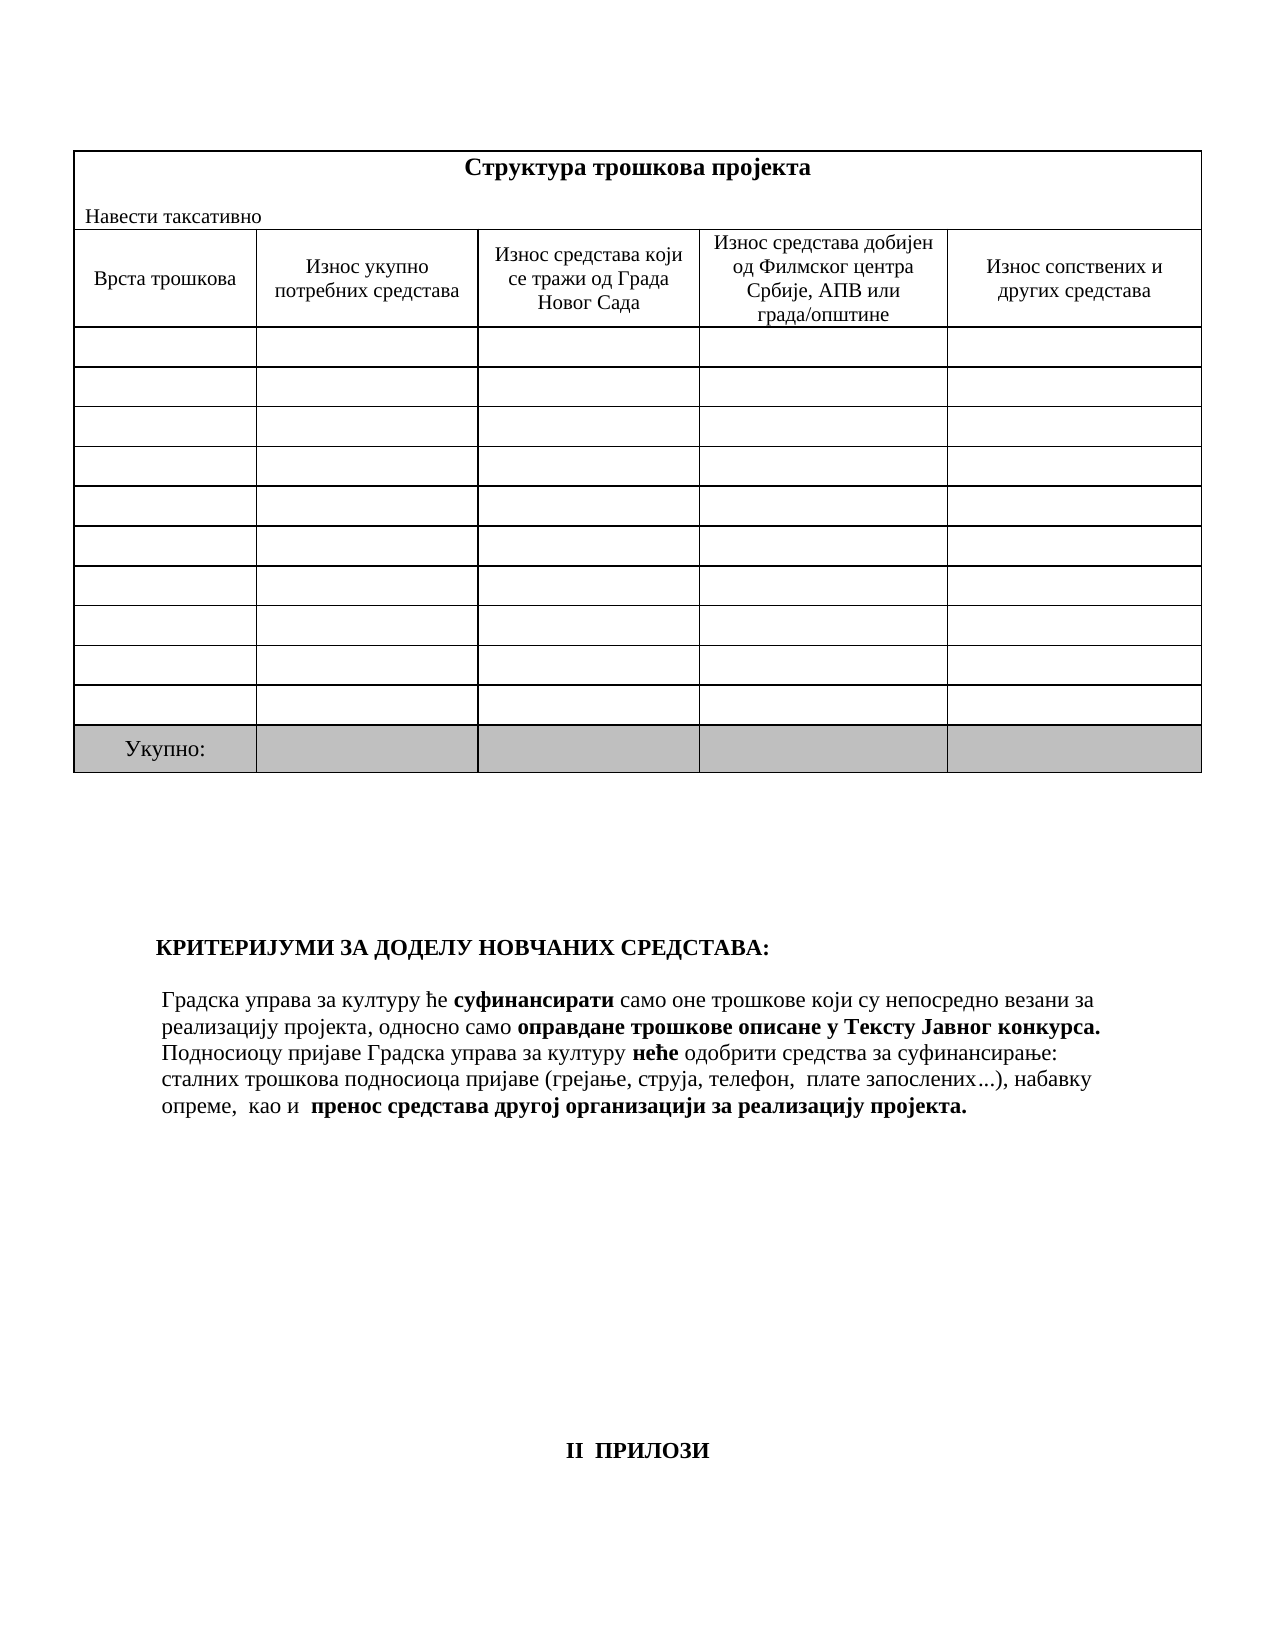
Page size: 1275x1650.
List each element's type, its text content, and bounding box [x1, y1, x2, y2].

table_cell [479, 447, 699, 485]
table_cell [700, 328, 947, 366]
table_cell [75, 152, 1201, 228]
table_cell [257, 646, 477, 684]
table_cell Износ средстава који се тражи од Града Новог Сада [479, 230, 699, 326]
table_cell [257, 407, 477, 446]
table_cell [948, 646, 1201, 684]
text сталних трошкова подносиоца пријаве (грејање, струја, телефон, плате запослених...), набавку [150, 1065, 1125, 1092]
text Градска управа за културу ће суфинансирати само оне трошкове који су непосредно везани за [150, 986, 1125, 1013]
table_cell [479, 487, 699, 525]
table_cell [948, 686, 1201, 724]
table_cell [75, 527, 256, 565]
text реализацију пројекта, односно само оправдане трошкове описане у Тексту Јавног конкурса. [150, 1013, 1125, 1039]
table_cell [75, 686, 256, 724]
table_cell [700, 726, 947, 772]
table_cell [948, 726, 1201, 772]
table_cell [479, 407, 699, 446]
table_cell [257, 527, 477, 565]
table_cell [257, 368, 477, 406]
table_cell [479, 328, 699, 366]
table_cell [257, 487, 477, 525]
text Подносиоцу пријаве Градска управа за културу неће одобрити средства за суфинансирање: [150, 1039, 1125, 1065]
table_cell [257, 606, 477, 644]
table_cell [257, 328, 477, 366]
table_cell [257, 686, 477, 724]
text II ПРИЛОЗИ [150, 1437, 1125, 1463]
table_cell [948, 447, 1201, 485]
table_cell [948, 407, 1201, 446]
table_cell [479, 606, 699, 644]
table_cell [479, 726, 699, 772]
table_cell [75, 646, 256, 684]
table_cell [257, 567, 477, 605]
table_cell [700, 447, 947, 485]
table_cell [257, 447, 477, 485]
table_cell [700, 646, 947, 684]
table_cell [948, 368, 1201, 406]
table_cell [700, 407, 947, 446]
table_cell [700, 606, 947, 644]
table_cell Износ укупно потребних средстава [257, 230, 477, 326]
table_cell [948, 328, 1201, 366]
table_cell [948, 527, 1201, 565]
table_cell [948, 606, 1201, 644]
table_cell [257, 726, 477, 772]
table_cell [700, 368, 947, 406]
table_cell [75, 567, 256, 605]
table_cell [75, 407, 256, 446]
table_cell Укупно: [75, 726, 256, 772]
table_cell [479, 527, 699, 565]
table_cell [700, 527, 947, 565]
table_cell [479, 646, 699, 684]
table_cell Врста трошкова [75, 230, 256, 326]
table_cell [479, 368, 699, 406]
table_cell [479, 686, 699, 724]
table_cell [75, 447, 256, 485]
table_cell [75, 368, 256, 406]
table_cell [75, 606, 256, 644]
text КРИТЕРИЈУМИ ЗА ДОДЕЛУ НОВЧАНИХ СРЕДСТАВА: [150, 934, 1125, 960]
table_cell [479, 567, 699, 605]
table_cell [700, 487, 947, 525]
table_cell [948, 567, 1201, 605]
table_cell [75, 328, 256, 366]
table_cell Износ сопствених и других средстава [948, 230, 1201, 326]
text опреме, као и пренос средстава другој организацији за реализацију пројекта. [150, 1092, 1125, 1118]
table_cell [75, 487, 256, 525]
table_cell Износ средстава добијен од Филмског центра Србије, АПВ или града/општине [700, 230, 947, 326]
table_cell [700, 567, 947, 605]
table_cell [948, 487, 1201, 525]
table_cell [700, 686, 947, 724]
